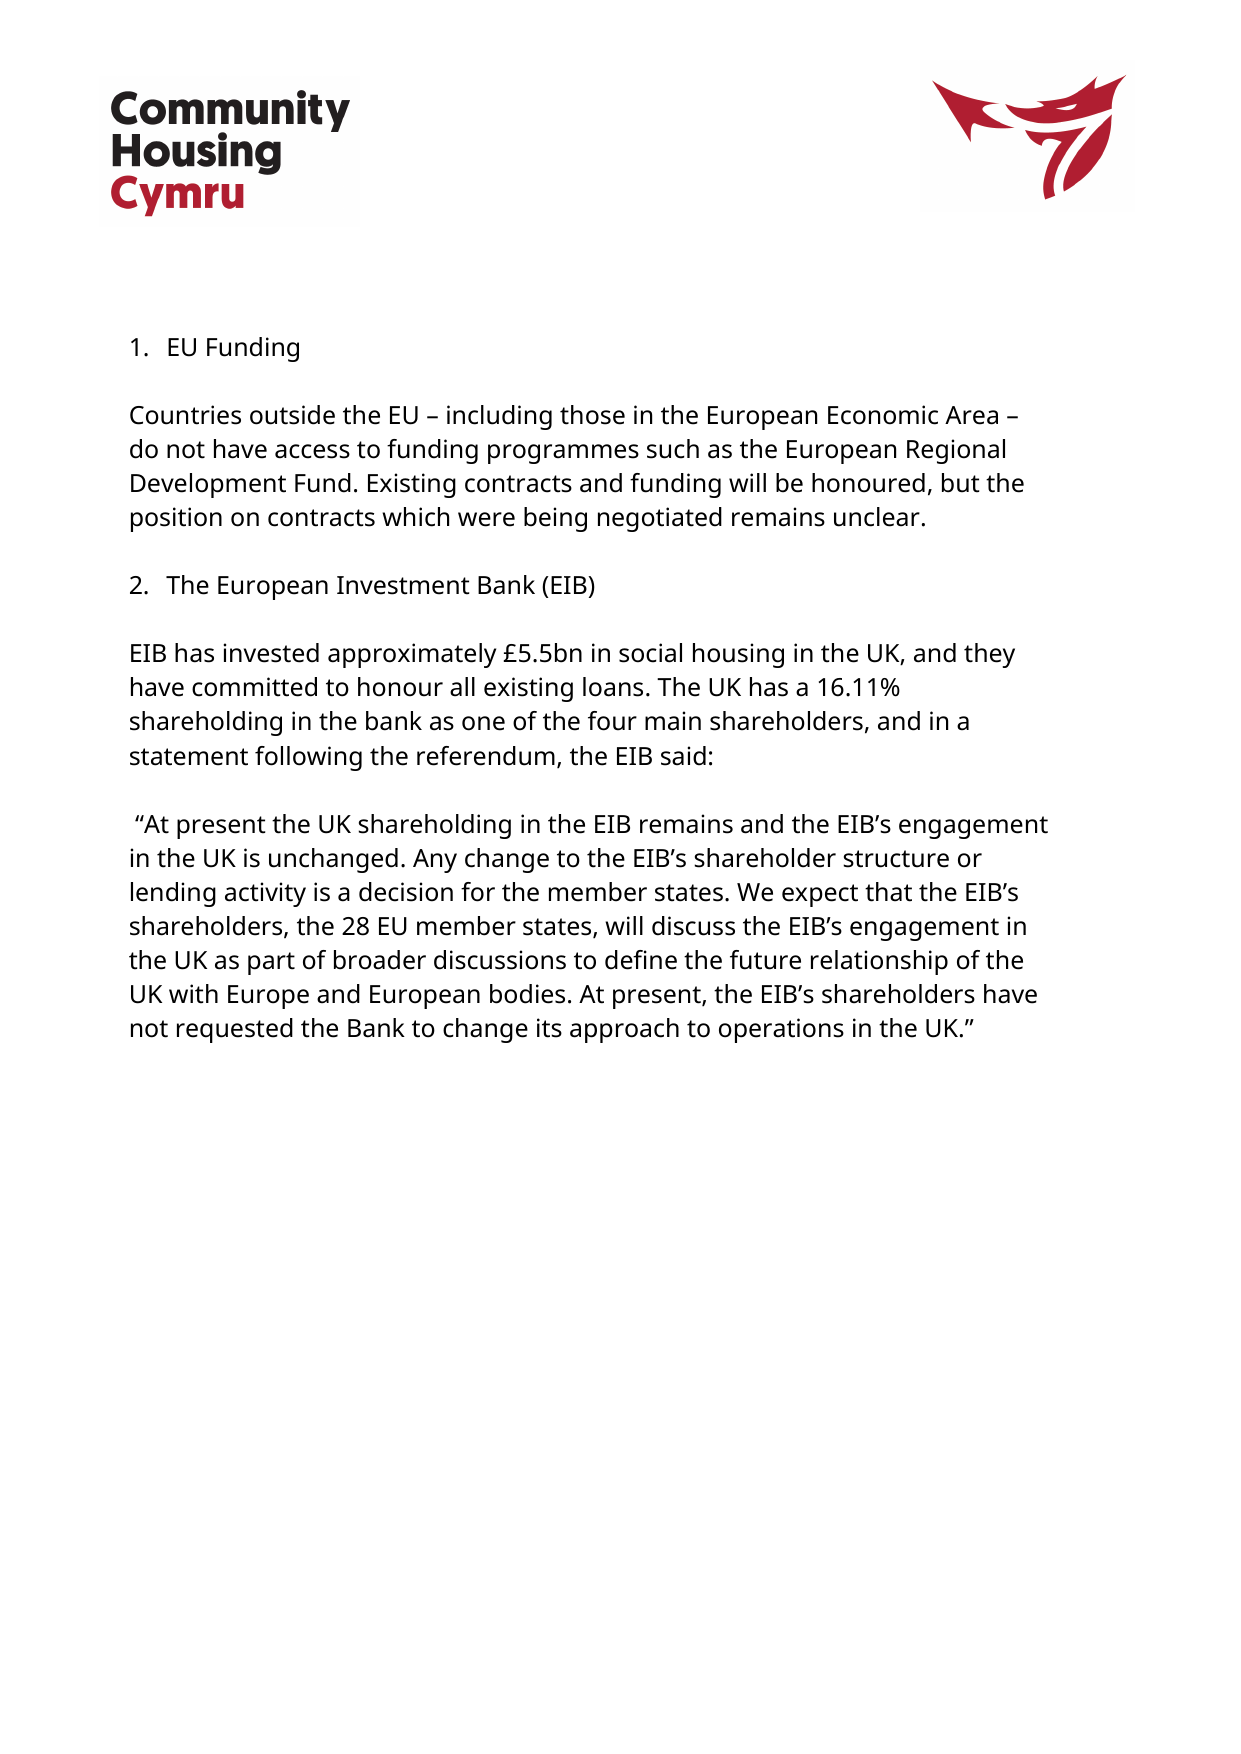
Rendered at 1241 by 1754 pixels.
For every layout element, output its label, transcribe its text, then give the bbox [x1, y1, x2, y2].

text EIB has invested approximately £5.5bn in social housing in the UK, and they have committed to honour all existing loans. The UK has a 16.11% shareholding in the bank as one of the four main shareholders, and in a statement following the referendum, the EIB said: [128, 636, 1053, 772]
list EU Funding [128, 329, 1053, 363]
text Countries outside the EU – including those in the European Economic Area – do not have access to funding programmes such as the European Regional Development Fund. Existing contracts and funding will be honoured, but the position on contracts which were being negotiated remains unclear. [128, 397, 1053, 534]
text “At present the UK shareholding in the EIB remains and the EIB’s engagement in the UK is unchanged. Any change to the EIB’s shareholder structure or lending activity is a decision for the member states. We expect that the EIB’s shareholders, the 28 EU member states, will discuss the EIB’s engagement in the UK as part of broader discussions to define the future relationship of the UK with Europe and European bodies. At present, the EIB’s shareholders have not requested the Bank to change its approach to operations in the UK.” [128, 806, 1053, 1045]
list The European Investment Bank (EIB) [128, 568, 1053, 602]
picture [918, 60, 1136, 211]
picture [97, 76, 360, 226]
